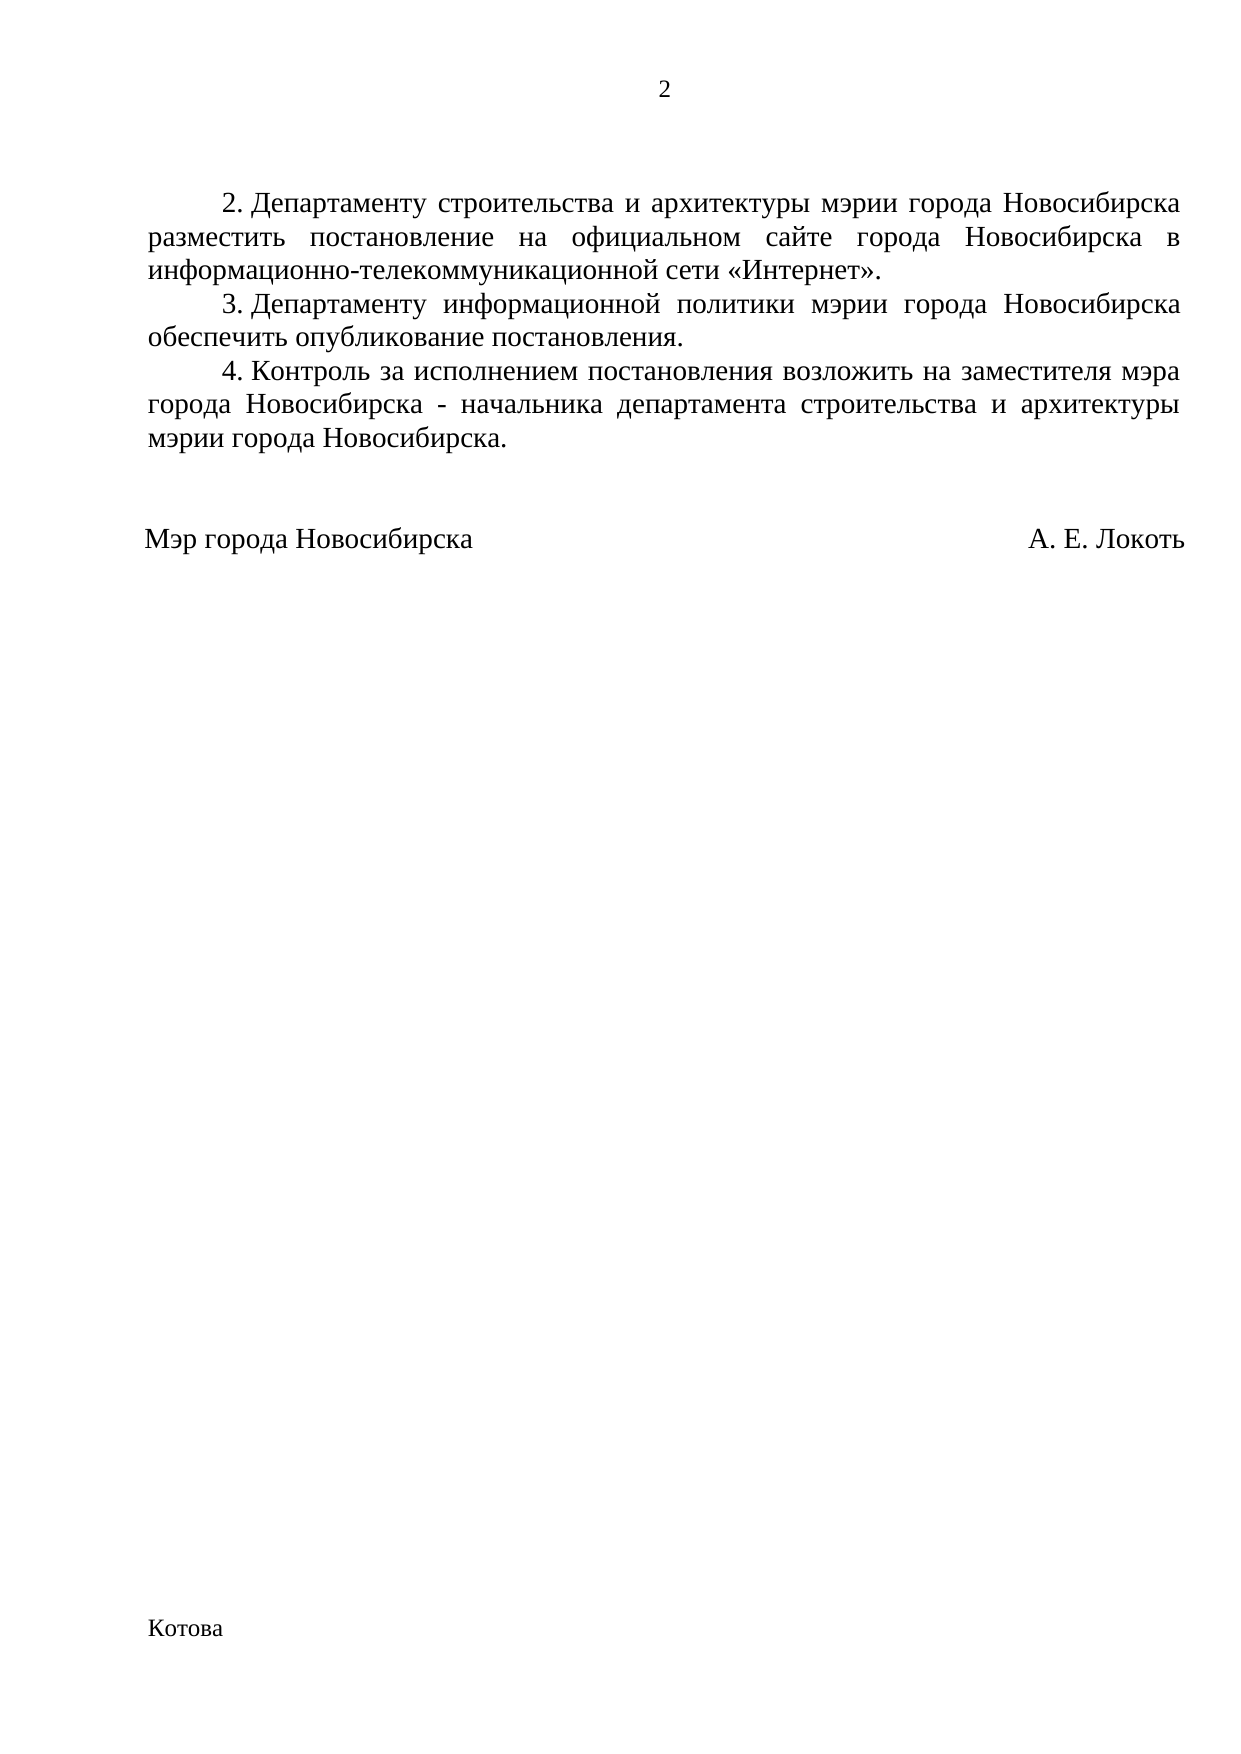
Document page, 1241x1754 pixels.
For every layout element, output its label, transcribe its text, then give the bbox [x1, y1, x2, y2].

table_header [136, 1613, 473, 1642]
table_header А. Е. Локоть [856, 454, 1196, 554]
text 3. Департаменту информационной политики мэрии города Новосибирска обеспечить опубликование постановления. [148, 286, 1181, 353]
table_header Мэр города Новосибирска [133, 454, 856, 554]
text 2. Департаменту строительства и архитектуры мэрии города Новосибирска разместить постановление на официальном сайте города Новосибирска в информационно-телекоммуникационной сети «Интернет». [148, 185, 1181, 286]
text 4. Контроль за исполнением постановления возложить на заместителя мэра города Новосибирска - начальника департамента строительства и архитектуры мэрии города Новосибирска. [148, 353, 1181, 454]
